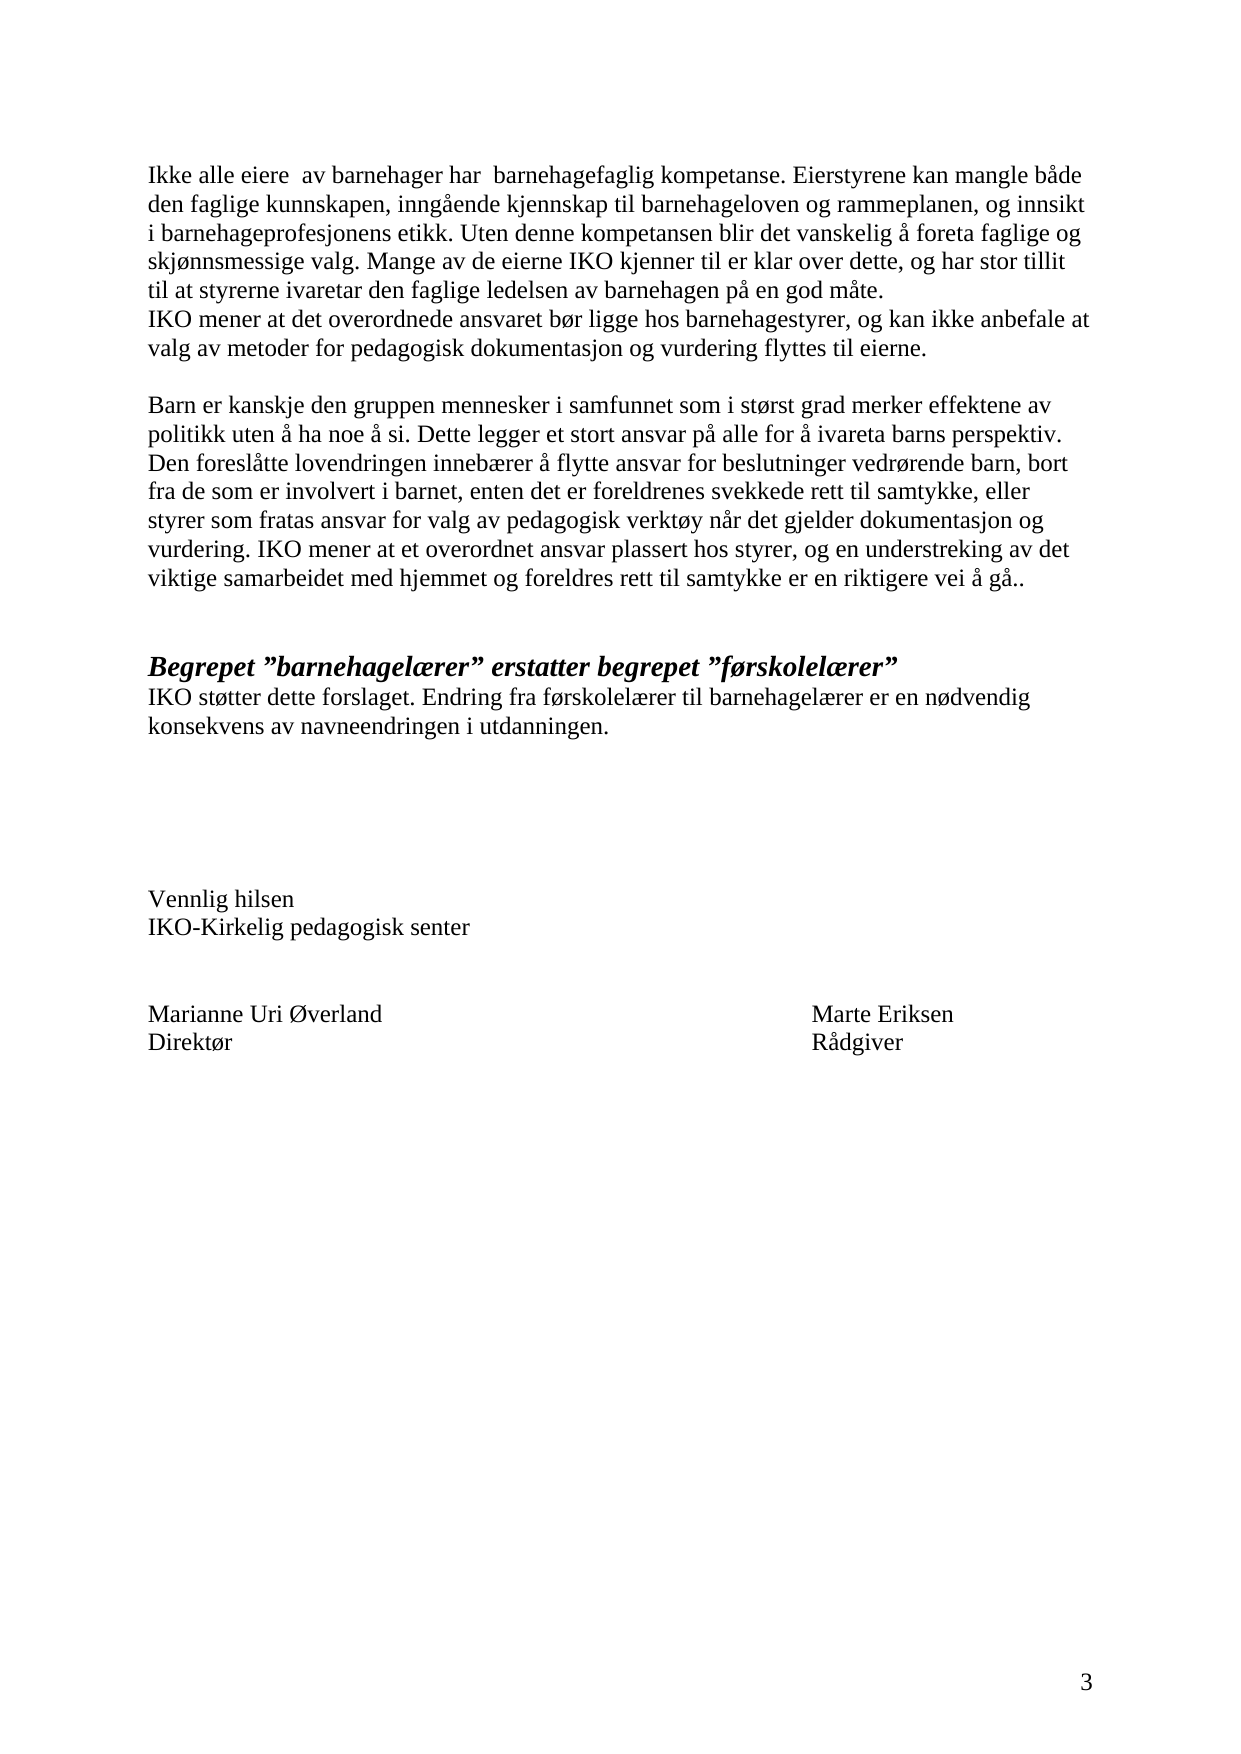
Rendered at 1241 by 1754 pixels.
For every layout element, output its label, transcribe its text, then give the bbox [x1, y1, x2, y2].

text Barn er kanskje den gruppen mennesker i samfunnet som i størst grad merker effektene av politikk uten å ha noe å si. Dette legger et stort ansvar på alle for å ivareta barns perspektiv. Den foreslåtte lovendringen innebærer å flytte ansvar for beslutninger vedrørende barn, bort fra de som er involvert i barnet, enten det er foreldrenes svekkede rett til samtykke, eller styrer som fratas ansvar for valg av pedagogisk verktøy når det gjelder dokumentasjon og vurdering. IKO mener at et overordnet ansvar plassert hos styrer, og en understreking av det viktige samarbeidet med hjemmet og foreldres rett til samtykke er en riktigere vei å gå.. [148, 390, 1092, 591]
text Begrepet ”barnehagelærer” erstatter begrepet ”førskolelærer” IKO støtter dette forslaget. Endring fra førskolelærer til barnehagelærer er en nødvendig konsekvens av navneendringen i utdanningen. [148, 649, 1092, 740]
text IKO mener at det overordnede ansvaret bør ligge hos barnehagestyrer, og kan ikke anbefale at valg av metoder for pedagogisk dokumentasjon og vurdering flyttes til eierne. [148, 304, 1092, 361]
text Vennlig hilsen [148, 884, 1092, 912]
text Direktør Rådgiver [148, 1027, 1092, 1056]
text Ikke alle eiere av barnehager har barnehagefaglig kompetanse. Eierstyrene kan mangle både den faglige kunnskapen, inngående kjennskap til barnehageloven og rammeplanen, og innsikt i barnehageprofesjonens etikk. Uten denne kompetansen blir det vanskelig å foreta faglige og skjønnsmessige valg. Mange av de eierne IKO kjenner til er klar over dette, og har stor tillit til at styrerne ivaretar den faglige ledelsen av barnehagen på en god måte. [148, 160, 1092, 304]
text Marianne Uri Øverland Marte Eriksen [148, 999, 1092, 1027]
text IKO-Kirkelig pedagogisk senter [148, 912, 1092, 941]
